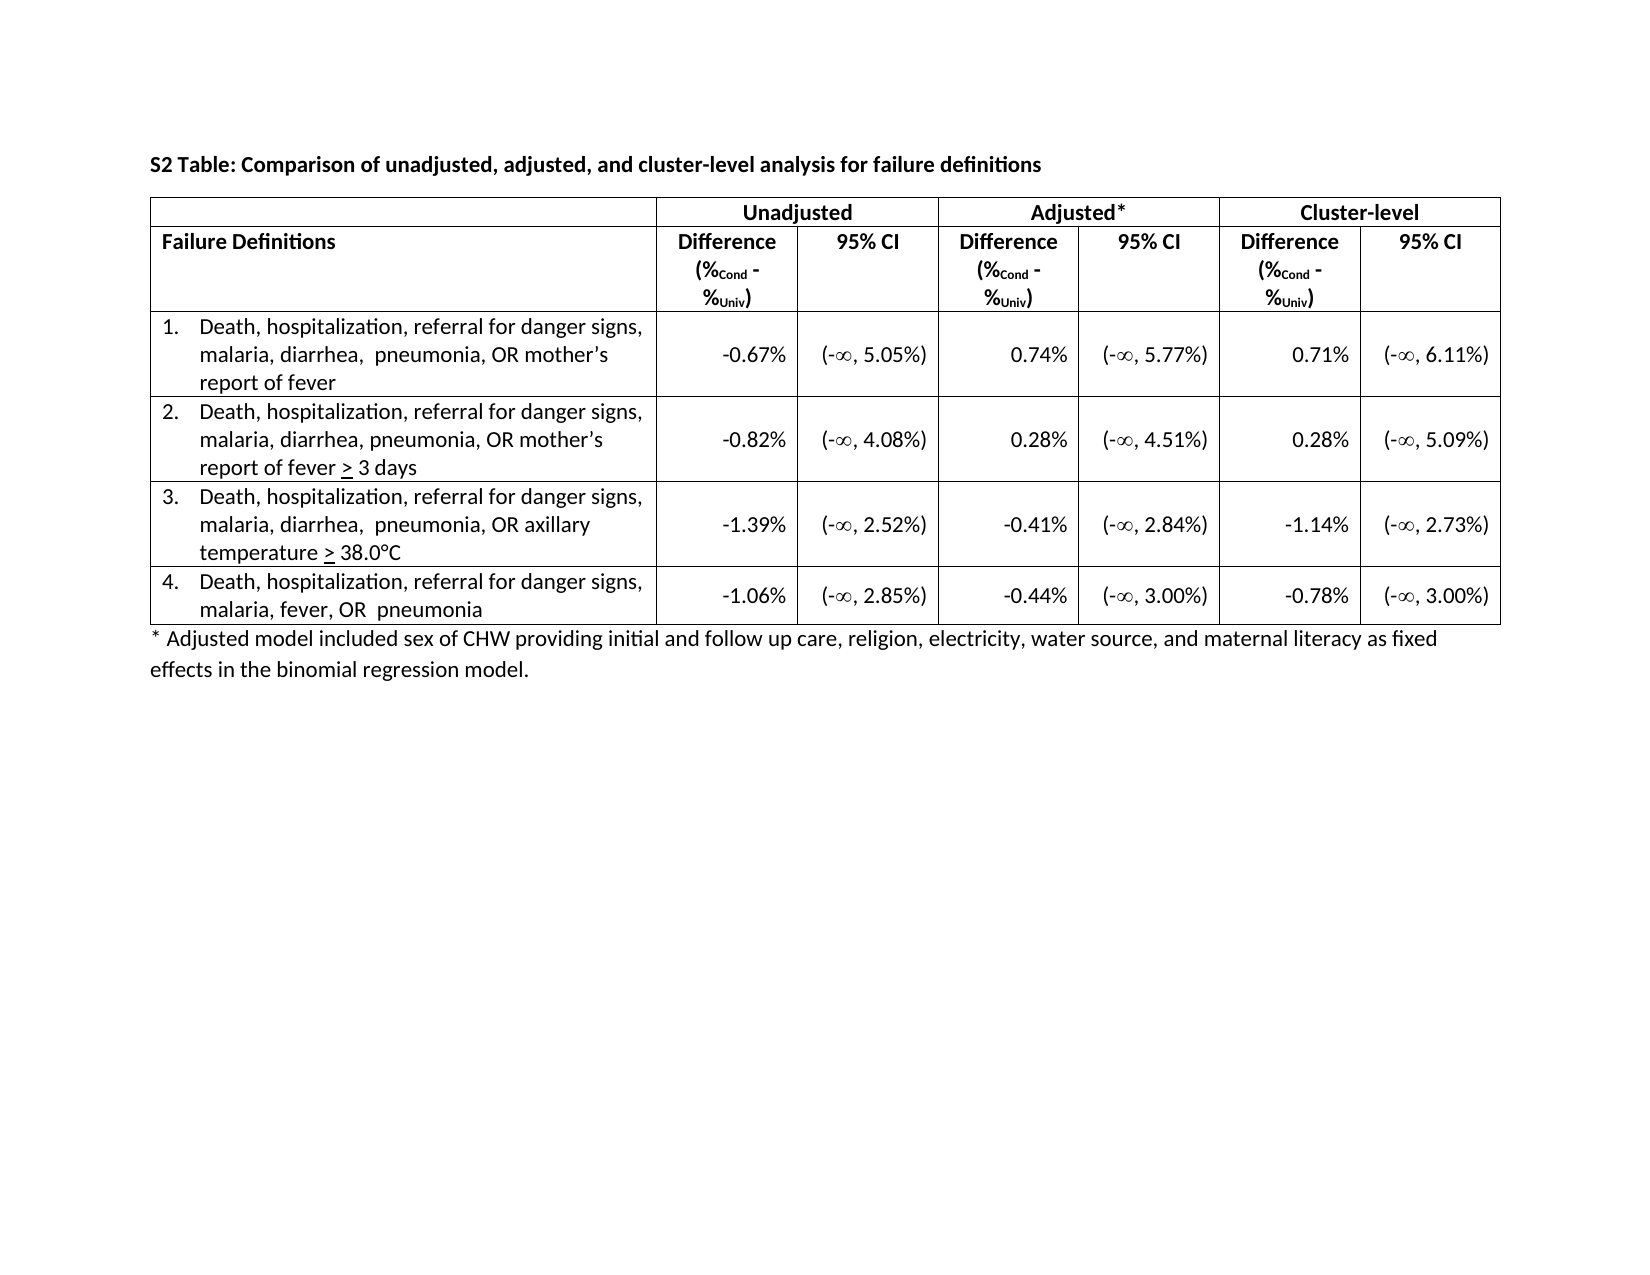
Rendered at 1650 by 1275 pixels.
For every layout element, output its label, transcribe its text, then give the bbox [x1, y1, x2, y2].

table_cell (-, 4.08%) [798, 397, 938, 481]
table_cell Death, hospitalization, referral for danger signs, malaria, diarrhea, pneumonia, OR mother’s report of fever > 3 days [151, 397, 656, 481]
table_cell 95% CI [798, 227, 938, 311]
table_cell 0.28% [1220, 397, 1360, 481]
table_cell -0.82% [657, 397, 797, 481]
table_cell -1.14% [1220, 482, 1360, 566]
table_cell Failure Definitions [151, 227, 656, 311]
table_cell (-, 6.11%) [1361, 312, 1500, 396]
text S2 Table: Comparison of unadjusted, adjusted, and cluster-level analysis for failure definitions [150, 150, 1500, 178]
table_cell (-, 2.85%) [798, 567, 938, 623]
table_cell 0.74% [939, 312, 1078, 396]
table_cell -0.67% [657, 312, 797, 396]
table_cell Death, hospitalization, referral for danger signs, malaria, diarrhea, pneumonia, OR mother’s report of fever [151, 312, 656, 396]
table_cell (-, 3.00%) [1079, 567, 1219, 623]
table_cell Difference (%Cond - %Univ) [1220, 227, 1360, 311]
table_cell 0.28% [939, 397, 1078, 481]
table_cell (-, 5.77%) [1079, 312, 1219, 396]
table_cell Death, hospitalization, referral for danger signs, malaria, fever, OR pneumonia [151, 567, 656, 623]
table_header [151, 198, 656, 226]
table_cell (-, 5.09%) [1361, 397, 1500, 481]
table_cell Difference (%Cond - %Univ) [657, 227, 797, 311]
table_cell 0.71% [1220, 312, 1360, 396]
table_cell (-, 4.51%) [1079, 397, 1219, 481]
table_cell (-, 5.05%) [798, 312, 938, 396]
table_cell Death, hospitalization, referral for danger signs, malaria, diarrhea, pneumonia, OR axillary temperature > 38.0°C [151, 482, 656, 566]
table_cell -0.44% [939, 567, 1078, 623]
table_cell Difference (%Cond - %Univ) [939, 227, 1078, 311]
table_cell -0.41% [939, 482, 1078, 566]
table_cell (-, 2.52%) [798, 482, 938, 566]
table_cell (-, 3.00%) [1361, 567, 1500, 623]
table_cell -0.78% [1220, 567, 1360, 623]
table_cell 95% CI [1361, 227, 1500, 311]
text * Adjusted model included sex of CHW providing initial and follow up care, religion, electricity, water source, and maternal literacy as fixed effects in the binomial regression model. [150, 625, 1500, 683]
table_cell -1.06% [657, 567, 797, 623]
table_header Adjusted* [939, 198, 1219, 226]
table_cell 95% CI [1079, 227, 1219, 311]
table_header Cluster-level [1220, 198, 1500, 226]
table_header Unadjusted [657, 198, 938, 226]
table_cell (-, 2.84%) [1079, 482, 1219, 566]
table_cell -1.39% [657, 482, 797, 566]
table_cell (-, 2.73%) [1361, 482, 1500, 566]
